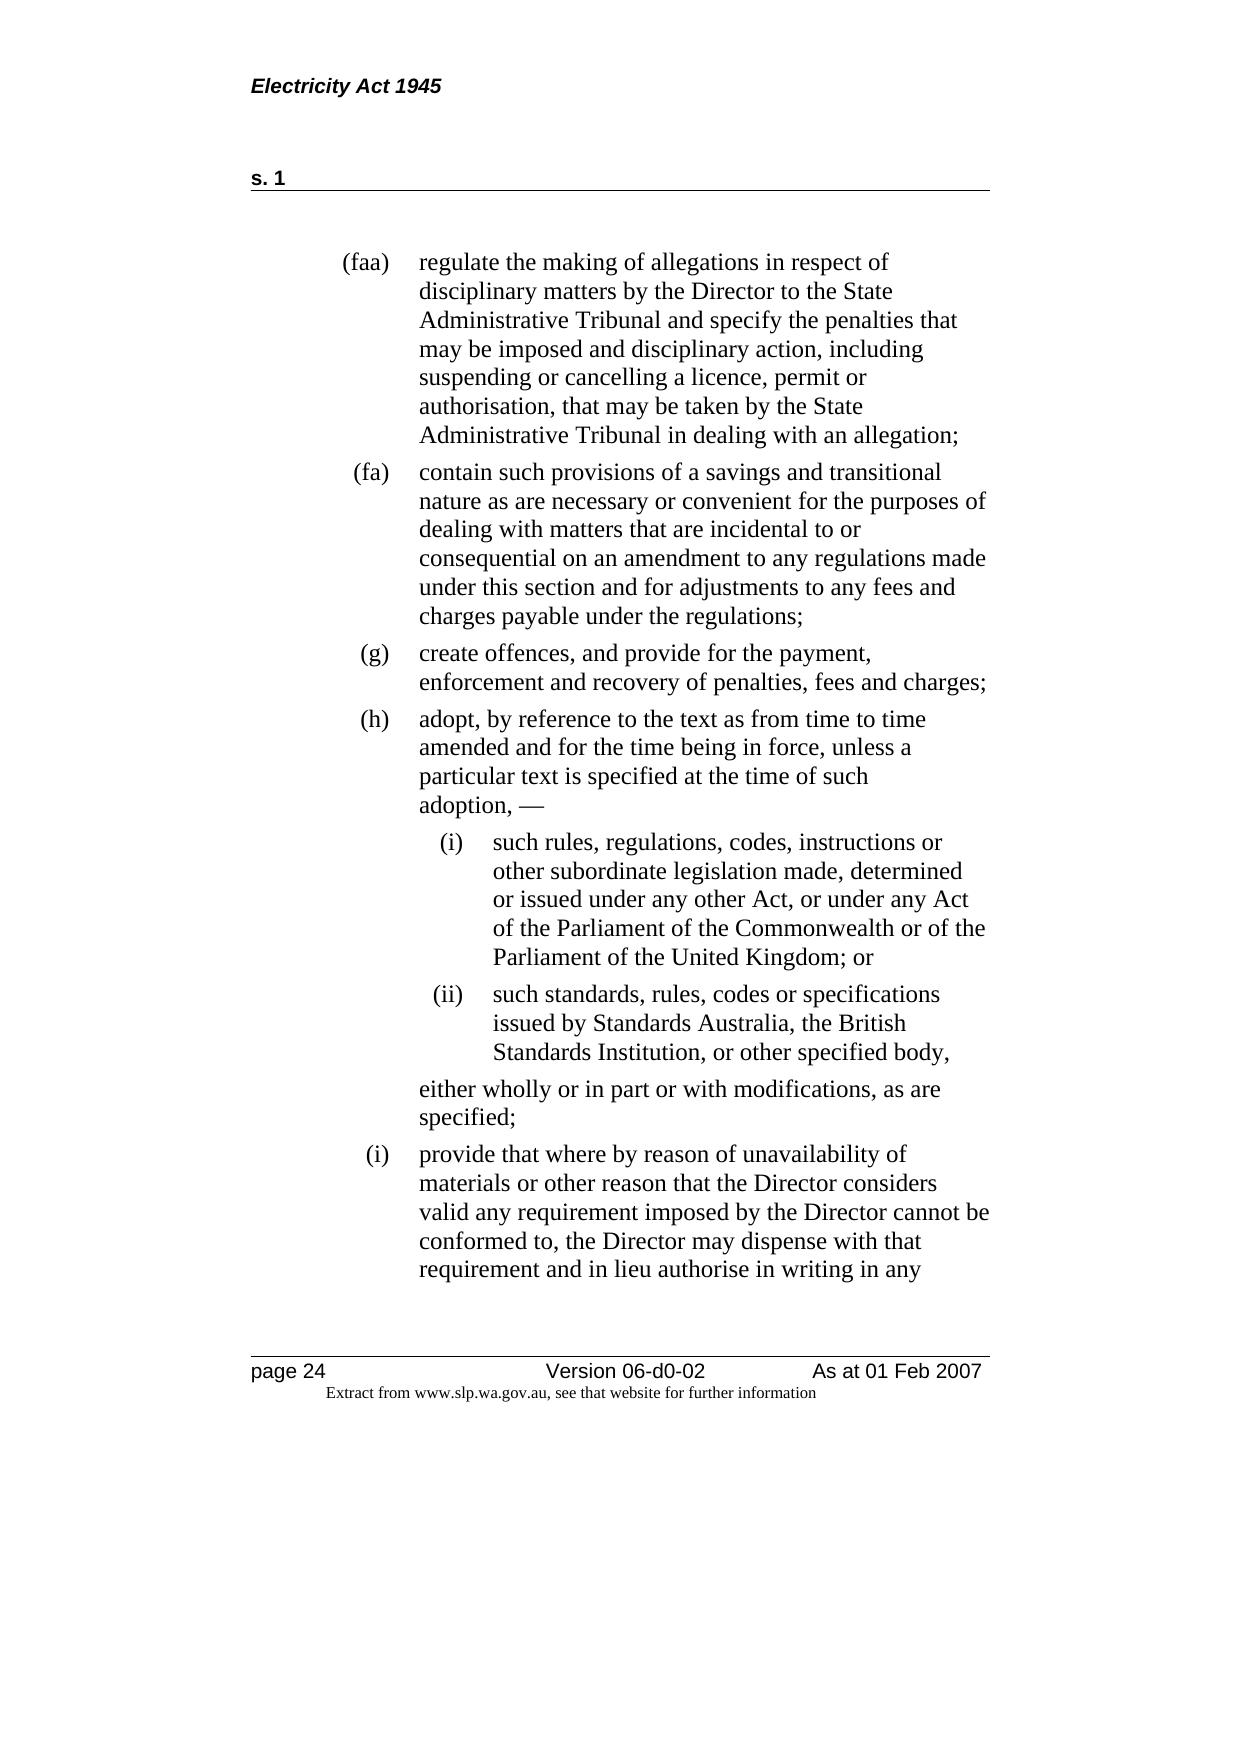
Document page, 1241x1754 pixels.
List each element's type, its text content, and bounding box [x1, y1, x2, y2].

text (g) create offences, and provide for the payment, enforcement and recovery of penalties, fees and charges; [251, 638, 990, 695]
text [251, 1139, 990, 1283]
text (faa) regulate the making of allegations in respect of disciplinary matters by the Director to the State Administrative Tribunal and specify the penalties that may be imposed and disciplinary action, including suspending or cancelling a licence, permit or authorisation, that may be taken by the State Administrative Tribunal in dealing with an allegation; [251, 247, 990, 449]
text (i) such rules, regulations, codes, instructions or other subordinate legislation made, determined or issued under any other Act, or under any Act of the Parliament of the Commonwealth or of the Parliament of the United Kingdom; or [251, 827, 990, 971]
text (h) adopt, by reference to the text as from time to time amended and for the time being in force, unless a particular text is specified at the time of such adoption, — [251, 704, 990, 819]
text either wholly or in part or with modifications, as are specified; [251, 1074, 990, 1131]
text (ii) such standards, rules, codes or specifications issued by Standards Australia, the British Standards Institution, or other specified body, [251, 979, 990, 1065]
text (fa) contain such provisions of a savings and transitional nature as are necessary or convenient for the purposes of dealing with matters that are incidental to or consequential on an amendment to any regulations made under this section and for adjustments to any fees and charges payable under the regulations; [251, 457, 990, 629]
